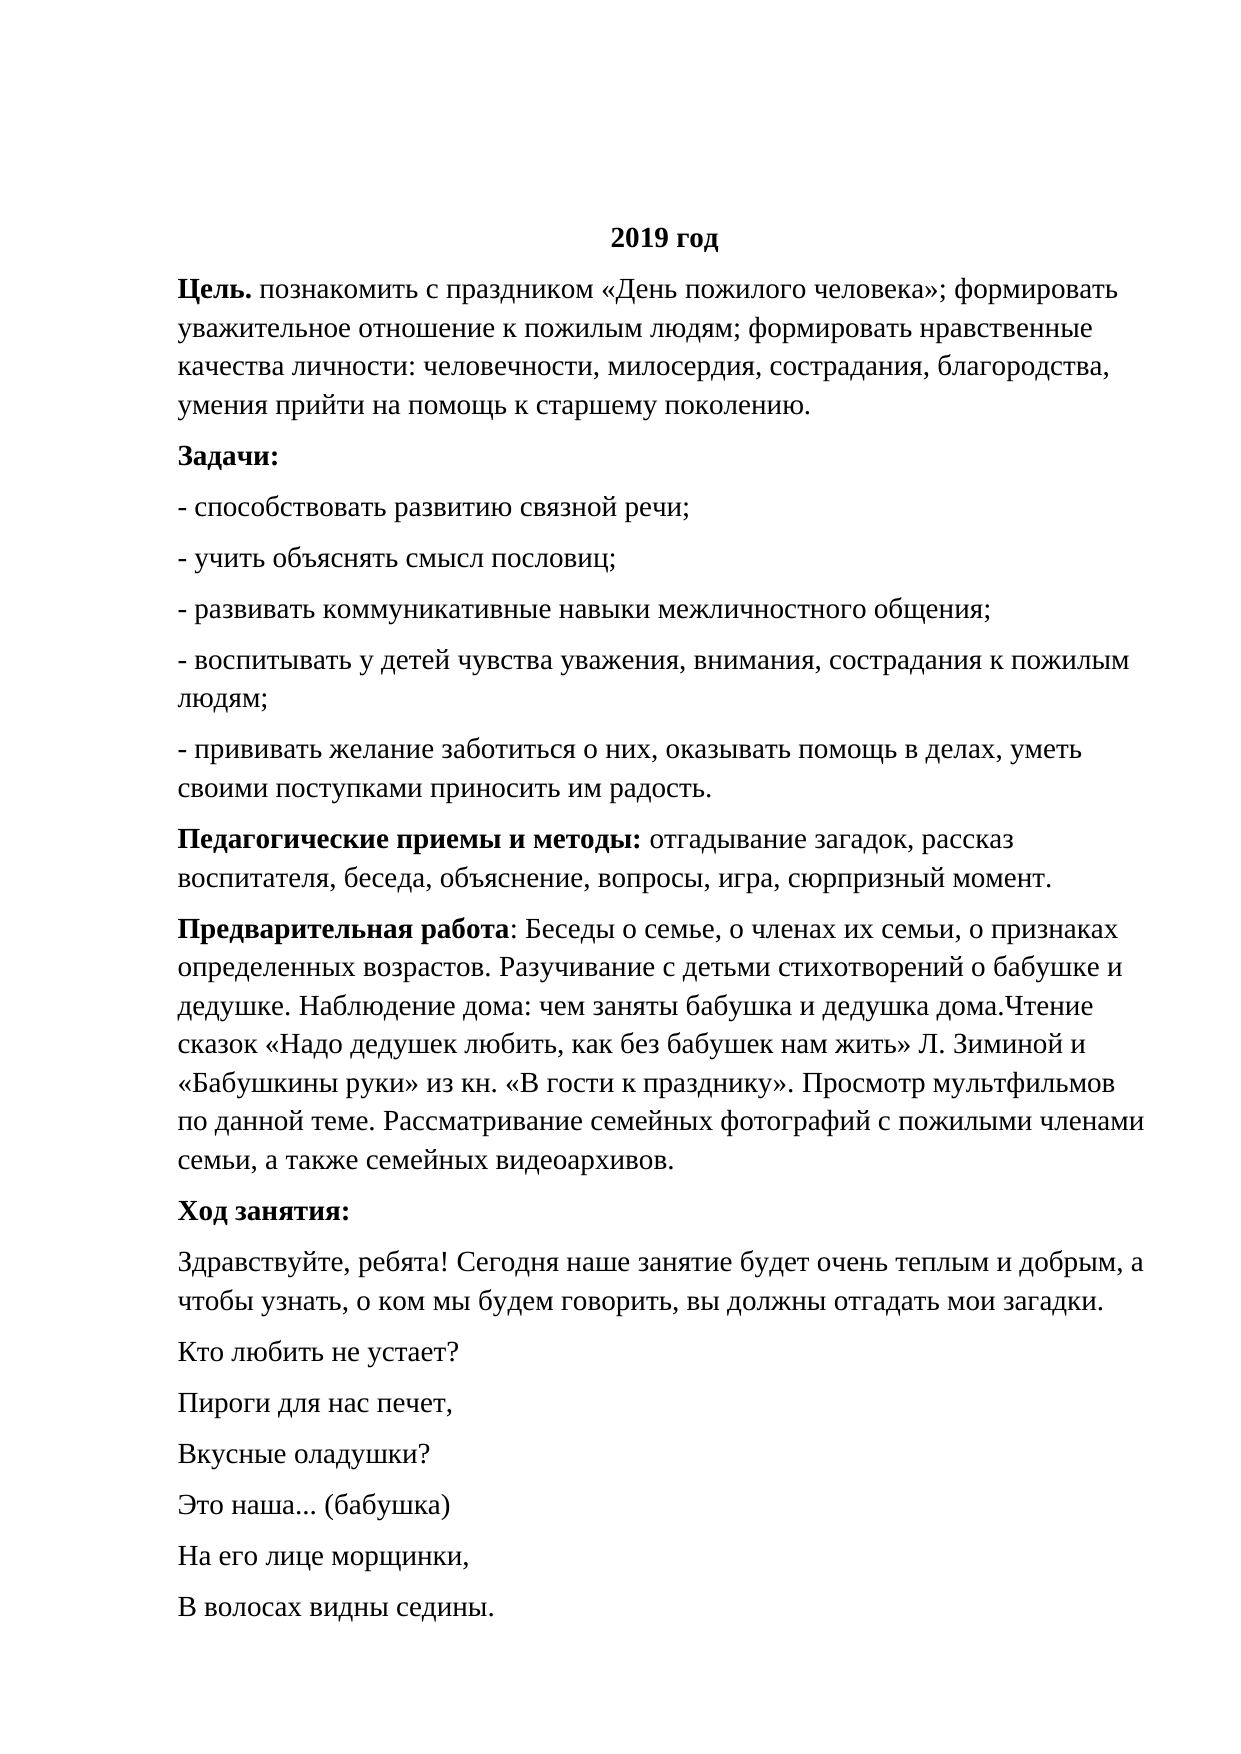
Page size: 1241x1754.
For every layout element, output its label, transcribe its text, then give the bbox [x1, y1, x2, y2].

text Это наша... (бабушка) [177, 1487, 1152, 1520]
text Педагогические приемы и методы: отгадывание загадок, рассказ воспитателя, беседа, объяснение, вопросы, игра, сюрпризный момент. [177, 821, 1152, 893]
text Здравствуйте, ребята! Сегодня наше занятие будет очень теплым и добрым, а чтобы узнать, о ком мы будем говорить, вы должны отгадать мои загадки. [177, 1244, 1152, 1316]
text На его лице морщинки, [177, 1538, 1152, 1571]
text Задачи: [177, 438, 1152, 471]
text Пироги для нас печет, [177, 1385, 1152, 1418]
text - прививать желание заботиться о них, оказывать помощь в делах, уметь своими поступками приносить им радость. [177, 732, 1152, 804]
text Вкусные оладушки? [177, 1436, 1152, 1469]
text Ход занятия: [177, 1193, 1152, 1227]
text В волосах видны седины. [177, 1589, 1152, 1622]
text - воспитывать у детей чувства уважения, внимания, сострадания к пожилым людям; [177, 642, 1152, 714]
text - развивать коммуникативные навыки межличностного общения; [177, 591, 1152, 624]
text Предварительная работа: Беседы о семье, о членах их семьи, о признаках определенных возрастов. Разучивание с детьми стихотворений о бабушке и дедушке. Наблюдение дома: чем заняты бабушка и дедушка дома.Чтение сказок «Надо дедушек любить, как без бабушек нам жить» Л. Зиминой и «Бабушкины руки» из кн. «В гости к празднику». Просмотр мультфильмов по данной теме. Рассматривание семейных фотографий с пожилыми членами семьи, а также семейных видеоархивов. [177, 911, 1152, 1176]
text 2019 год [177, 220, 1152, 254]
text - учить объяснять смысл пословиц; [177, 540, 1152, 573]
text - способствовать развитию связной речи; [177, 489, 1152, 522]
text Кто любить не устает? [177, 1334, 1152, 1367]
text Цель. познакомить с праздником «День пожилого человека»; формировать уважительное отношение к пожилым людям; формировать нравственные качества личности: человечности, милосердия, сострадания, благородства, умения прийти на помощь к старшему поколению. [177, 271, 1152, 420]
